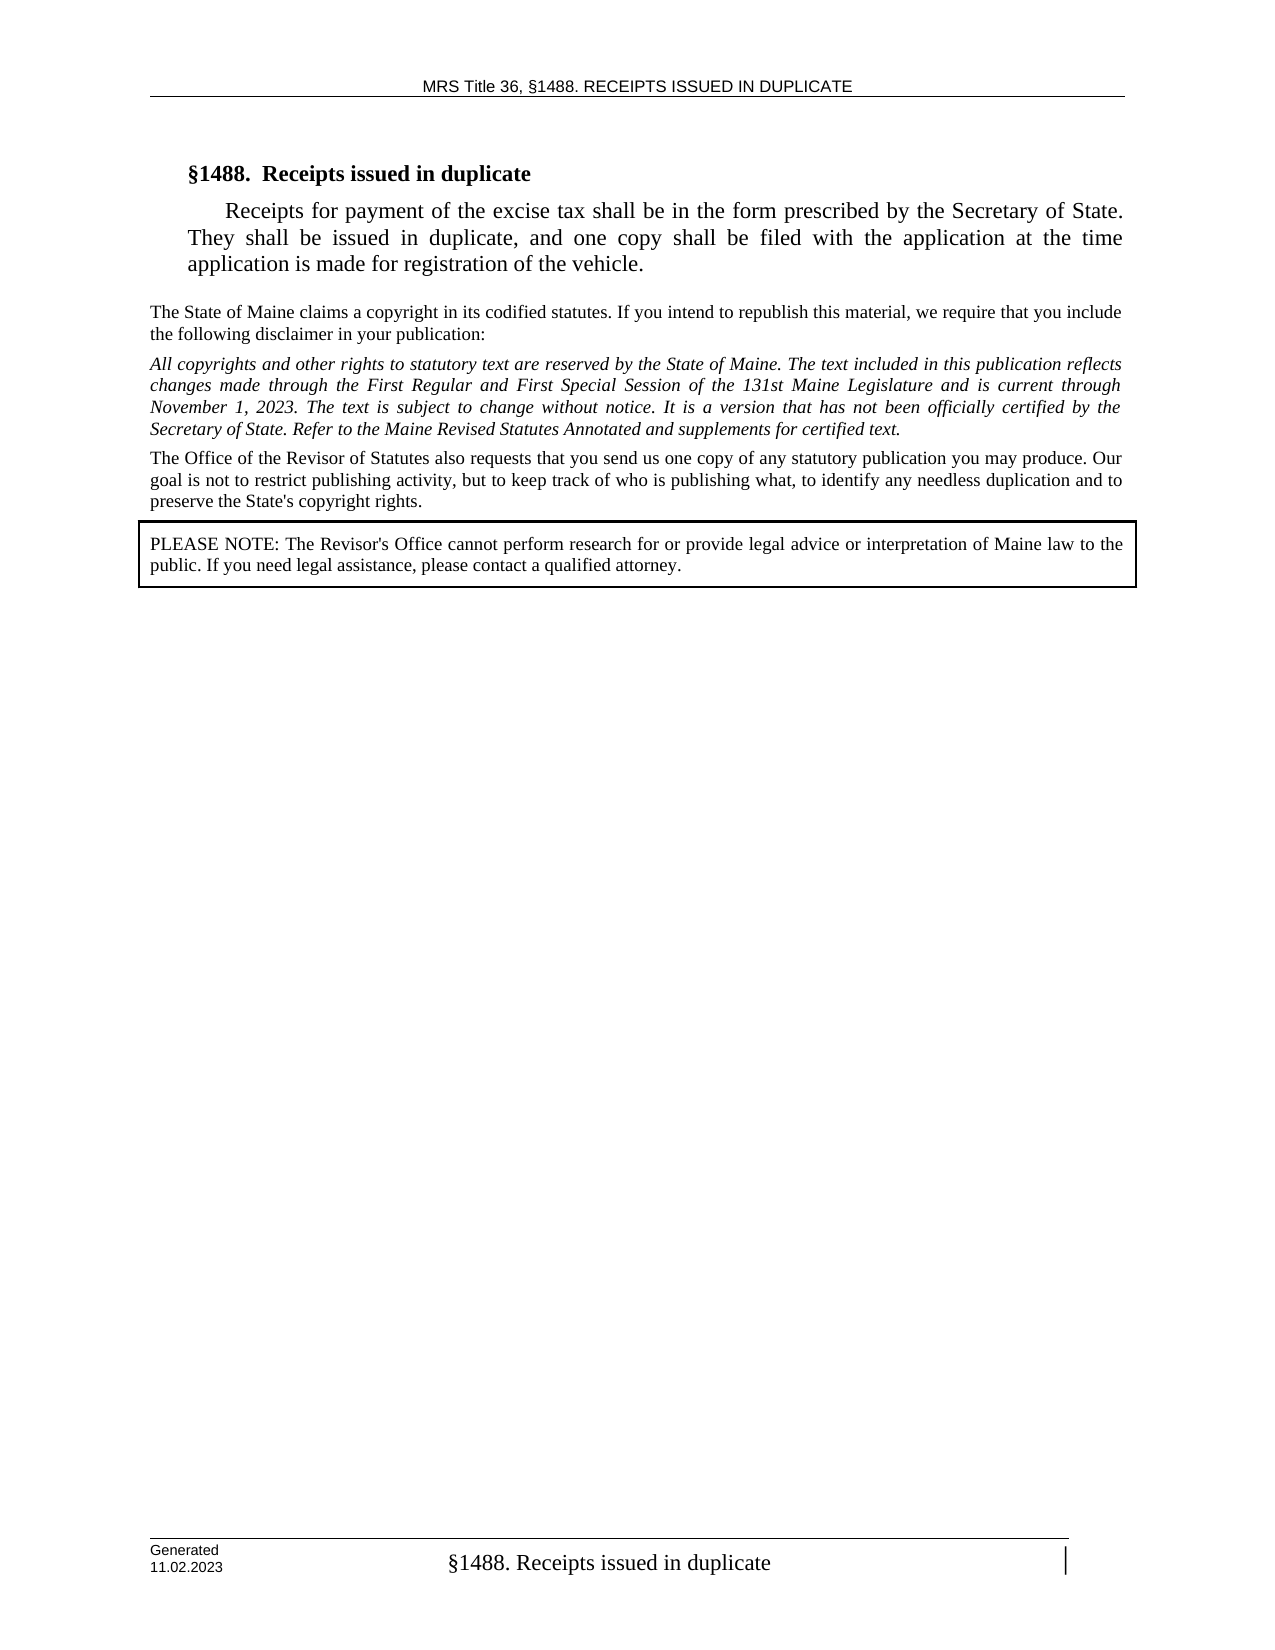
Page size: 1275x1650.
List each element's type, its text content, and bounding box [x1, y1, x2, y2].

text PLEASE NOTE: The Revisor's Office cannot perform research for or provide legal advice or interpretation of Maine law to the public. If you need legal assistance, please contact a qualified attorney. [140, 523, 1135, 586]
text §1488. Receipts issued in duplicate [187, 160, 1125, 187]
text The State of Maine claims a copyright in its codified statutes. If you intend to republish this material, we require that you include the following disclaimer in your publication: [150, 301, 1125, 344]
text Receipts for payment of the excise tax shall be in the form prescribed by the Secretary of State. They shall be issued in duplicate, and one copy shall be filed with the application at the time application is made for registration of the vehicle. [187, 197, 1125, 276]
text The Office of the Revisor of Statutes also requests that you send us one copy of any statutory publication you may produce. Our goal is not to restrict publishing activity, but to keep track of who is publishing what, to identify any needless duplication and to preserve the State's copyright rights. [150, 447, 1125, 512]
text All copyrights and other rights to statutory text are reserved by the State of Maine. The text included in this publication reflects changes made through the First Regular and First Special Session of the 131st Maine Legislature and is current through November 1, 2023 . The text is subject to change without notice. It is a version that has not been officially certified by the Secretary of State. Refer to the Maine Revised Statutes Annotated and supplements for certified text. [150, 353, 1125, 439]
